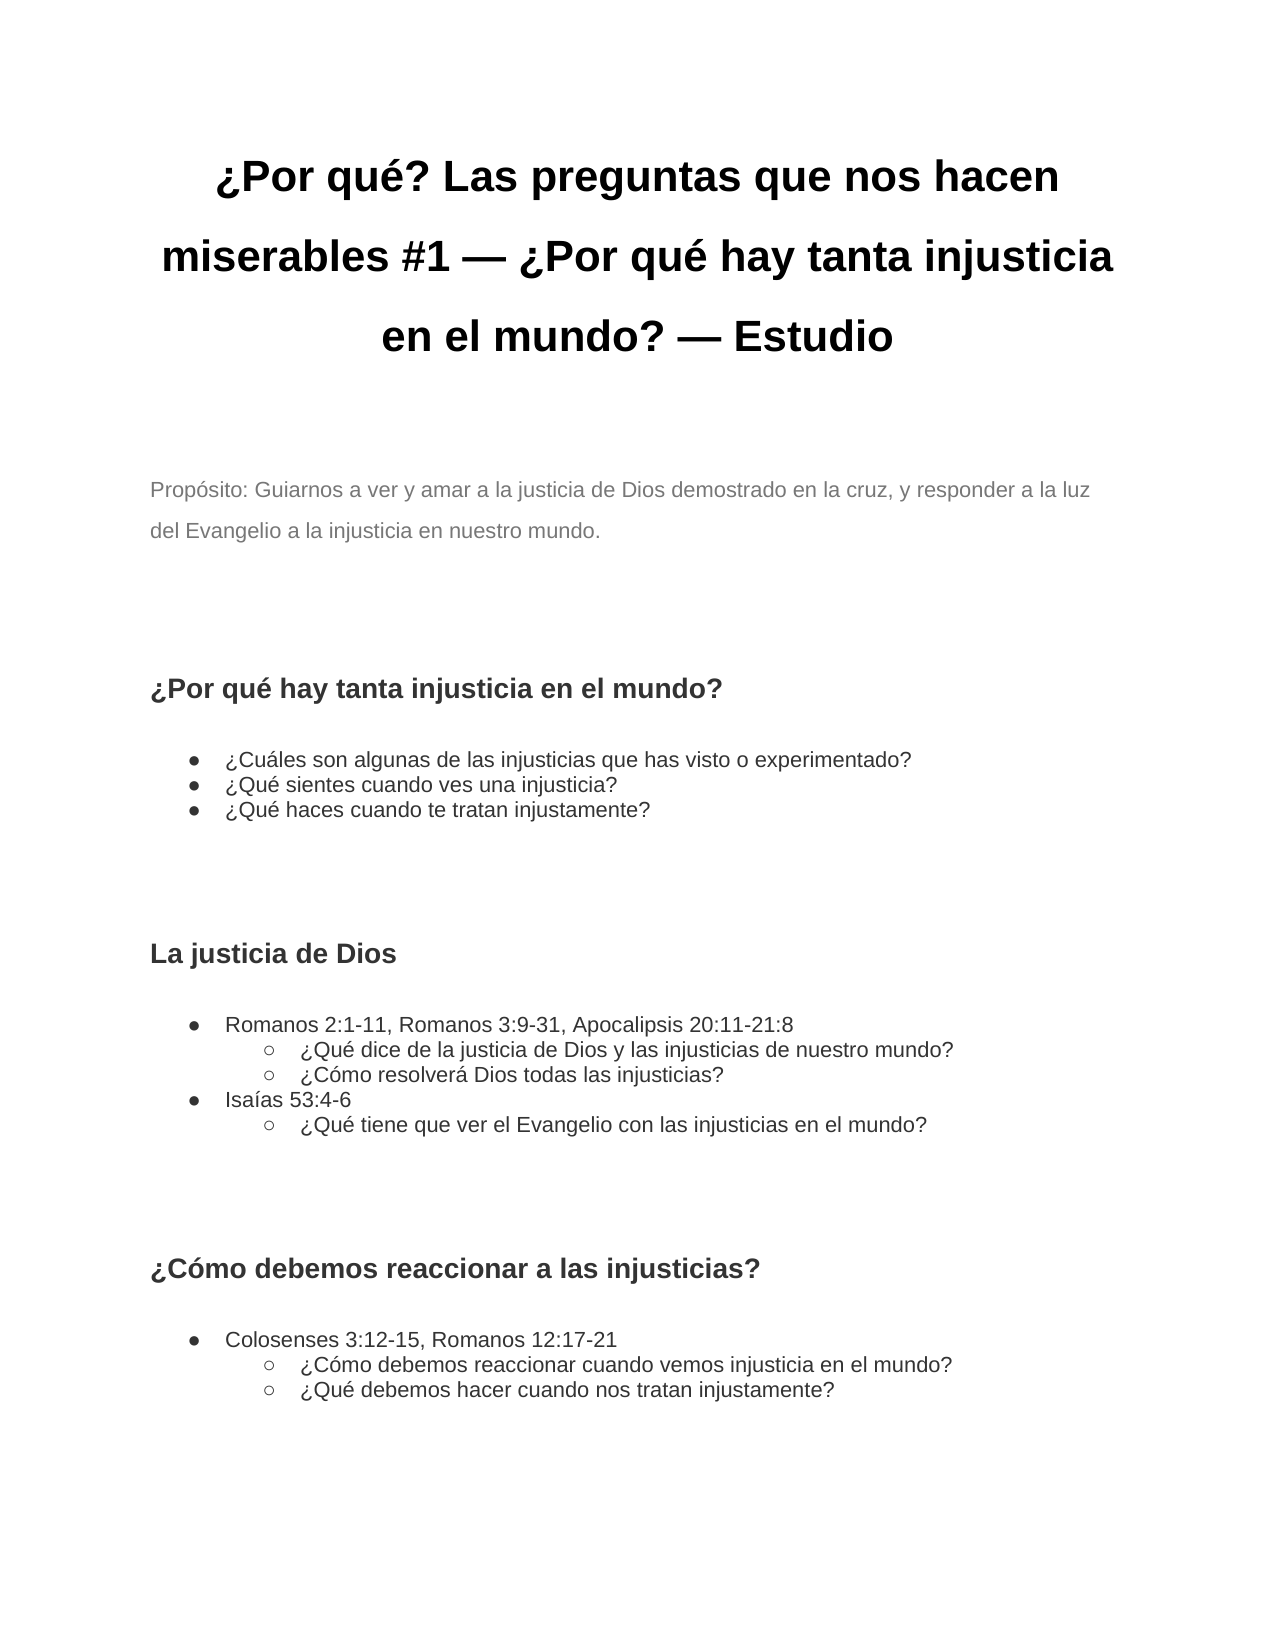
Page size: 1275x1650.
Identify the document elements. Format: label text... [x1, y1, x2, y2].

list ¿Cómo resolverá Dios todas las injusticias? [262, 1062, 1125, 1087]
list ¿Qué tiene que ver el Evangelio con las injusticias en el mundo? [262, 1112, 1125, 1138]
list Colosenses 3:12-15, Romanos 12:17-21 [187, 1327, 1125, 1352]
list ¿Qué debemos hacer cuando nos tratan injustamente? [262, 1377, 1125, 1402]
list ¿Cuáles son algunas de las injusticias que has visto o experimentado? [187, 747, 1125, 772]
list Romanos 2:1-11, Romanos 3:9-31, Apocalipsis 20:11-21:8 [187, 1012, 1125, 1037]
subtitle ¿Cómo debemos reaccionar a las injusticias? [150, 1252, 1125, 1284]
list Isaías 53:4-6 [187, 1087, 1125, 1112]
list ¿Qué dice de la justicia de Dios y las injusticias de nuestro mundo? [262, 1037, 1125, 1062]
subtitle ¿Por qué hay tanta injusticia en el mundo? [150, 672, 1125, 705]
subtitle ¿Por qué? Las preguntas que nos hacen miserables #1 — ¿Por qué hay tanta injusticia en el mundo? — Estudio [150, 150, 1125, 361]
list ¿Qué haces cuando te tratan injustamente? [187, 797, 1125, 823]
text Propósito: Guiarnos a ver y amar a la justicia de Dios demostrado en la cruz, y responder a la luz del Evangelio a la injusticia en nuestro mundo. [150, 477, 1125, 543]
list ¿Cómo debemos reaccionar cuando vemos injusticia en el mundo? [262, 1352, 1125, 1377]
subtitle La justicia de Dios [150, 937, 1125, 969]
list ¿Qué sientes cuando ves una injusticia? [187, 772, 1125, 797]
